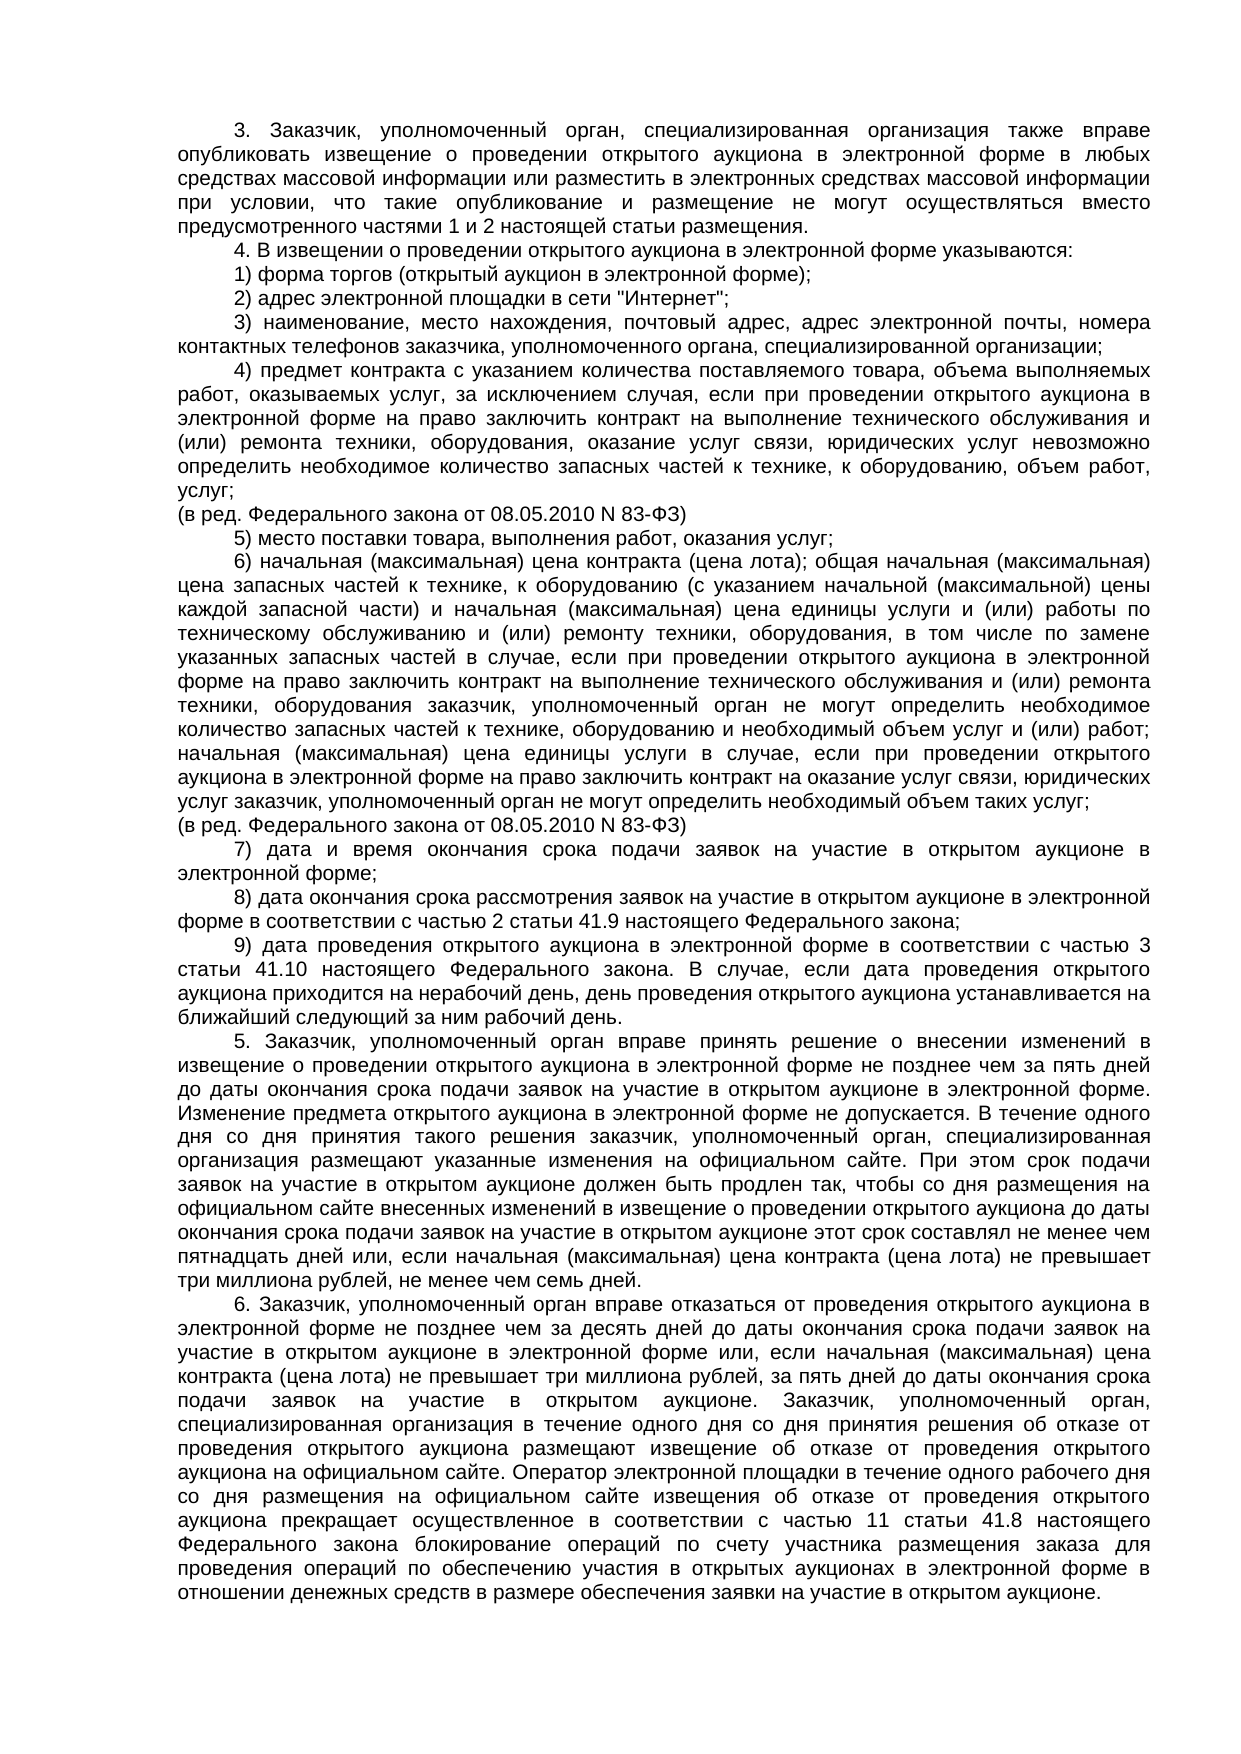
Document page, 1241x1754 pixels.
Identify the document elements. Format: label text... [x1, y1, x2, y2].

text 5. Заказчик, уполномоченный орган вправе принять решение о внесении изменений в извещение о проведении открытого аукциона в электронной форме не позднее чем за пять дней до даты окончания срока подачи заявок на участие в открытом аукционе в электронной форме. Изменение предмета открытого аукциона в электронной форме не допускается. В течение одного дня со дня принятия такого решения заказчик, уполномоченный орган, специализированная организация размещают указанные изменения на официальном сайте. При этом срок подачи заявок на участие в открытом аукционе должен быть продлен так, чтобы со дня размещения на официальном сайте внесенных изменений в извещение о проведении открытого аукциона до даты окончания срока подачи заявок на участие в открытом аукционе этот срок составлял не менее чем пятнадцать дней или, если начальная (максимальная) цена контракта (цена лота) не превышает три миллиона рублей, не менее чем семь дней. [177, 1028, 1152, 1292]
text 6) начальная (максимальная) цена контракта (цена лота); общая начальная (максимальная) цена запасных частей к технике, к оборудованию (с указанием начальной (максимальной) цены каждой запасной части) и начальная (максимальная) цена единицы услуги и (или) работы по техническому обслуживанию и (или) ремонту техники, оборудования, в том числе по замене указанных запасных частей в случае, если при проведении открытого аукциона в электронной форме на право заключить контракт на выполнение технического обслуживания и (или) ремонта техники, оборудования заказчик, уполномоченный орган не могут определить необходимое количество запасных частей к технике, оборудованию и необходимый объем услуг и (или) работ; начальная (максимальная) цена единицы услуги в случае, если при проведении открытого аукциона в электронной форме на право заключить контракт на оказание услуг связи, юридических услуг заказчик, уполномоченный орган не могут определить необходимый объем таких услуг; [177, 549, 1152, 813]
text 2) адрес электронной площадки в сети "Интернет"; [177, 286, 1152, 310]
text 9) дата проведения открытого аукциона в электронной форме в соответствии с частью 3 статьи 41.10 настоящего Федерального закона. В случае, если дата проведения открытого аукциона приходится на нерабочий день, день проведения открытого аукциона устанавливается на ближайший следующий за ним рабочий день. [177, 933, 1152, 1028]
text 1) форма торгов (открытый аукцион в электронной форме); [177, 262, 1152, 286]
text 3) наименование, место нахождения, почтовый адрес, адрес электронной почты, номера контактных телефонов заказчика, уполномоченного органа, специализированной организации; [177, 310, 1152, 358]
text 4. В извещении о проведении открытого аукциона в электронной форме указываются: [177, 238, 1152, 262]
text 8) дата окончания срока рассмотрения заявок на участие в открытом аукционе в электронной форме в соответствии с частью 2 статьи 41.9 настоящего Федерального закона; [177, 885, 1152, 933]
text 5) место поставки товара, выполнения работ, оказания услуг; [177, 525, 1152, 549]
text (в ред. Федерального закона от 08.05.2010 N 83-ФЗ) [177, 813, 1152, 837]
text 3. Заказчик, уполномоченный орган, специализированная организация также вправе опубликовать извещение о проведении открытого аукциона в электронной форме в любых средствах массовой информации или разместить в электронных средствах массовой информации при условии, что такие опубликование и размещение не могут осуществляться вместо предусмотренного частями 1 и 2 настоящей статьи размещения. [177, 118, 1152, 238]
text 4) предмет контракта с указанием количества поставляемого товара, объема выполняемых работ, оказываемых услуг, за исключением случая, если при проведении открытого аукциона в электронной форме на право заключить контракт на выполнение технического обслуживания и (или) ремонта техники, оборудования, оказание услуг связи, юридических услуг невозможно определить необходимое количество запасных частей к технике, к оборудованию, объем работ, услуг; [177, 358, 1152, 501]
text (в ред. Федерального закона от 08.05.2010 N 83-ФЗ) [177, 501, 1152, 525]
text 7) дата и время окончания срока подачи заявок на участие в открытом аукционе в электронной форме; [177, 837, 1152, 885]
text 6. Заказчик, уполномоченный орган вправе отказаться от проведения открытого аукциона в электронной форме не позднее чем за десять дней до даты окончания срока подачи заявок на участие в открытом аукционе в электронной форме или, если начальная (максимальная) цена контракта (цена лота) не превышает три миллиона рублей, за пять дней до даты окончания срока подачи заявок на участие в открытом аукционе. Заказчик, уполномоченный орган, специализированная организация в течение одного дня со дня принятия решения об отказе от проведения открытого аукциона размещают извещение об отказе от проведения открытого аукциона на официальном сайте. Оператор электронной площадки в течение одного рабочего дня со дня размещения на официальном сайте извещения об отказе от проведения открытого аукциона прекращает осуществленное в соответствии с частью 11 статьи 41.8 настоящего Федерального закона блокирование операций по счету участника размещения заказа для проведения операций по обеспечению участия в открытых аукционах в электронной форме в отношении денежных средств в размере обеспечения заявки на участие в открытом аукционе. [177, 1292, 1152, 1603]
